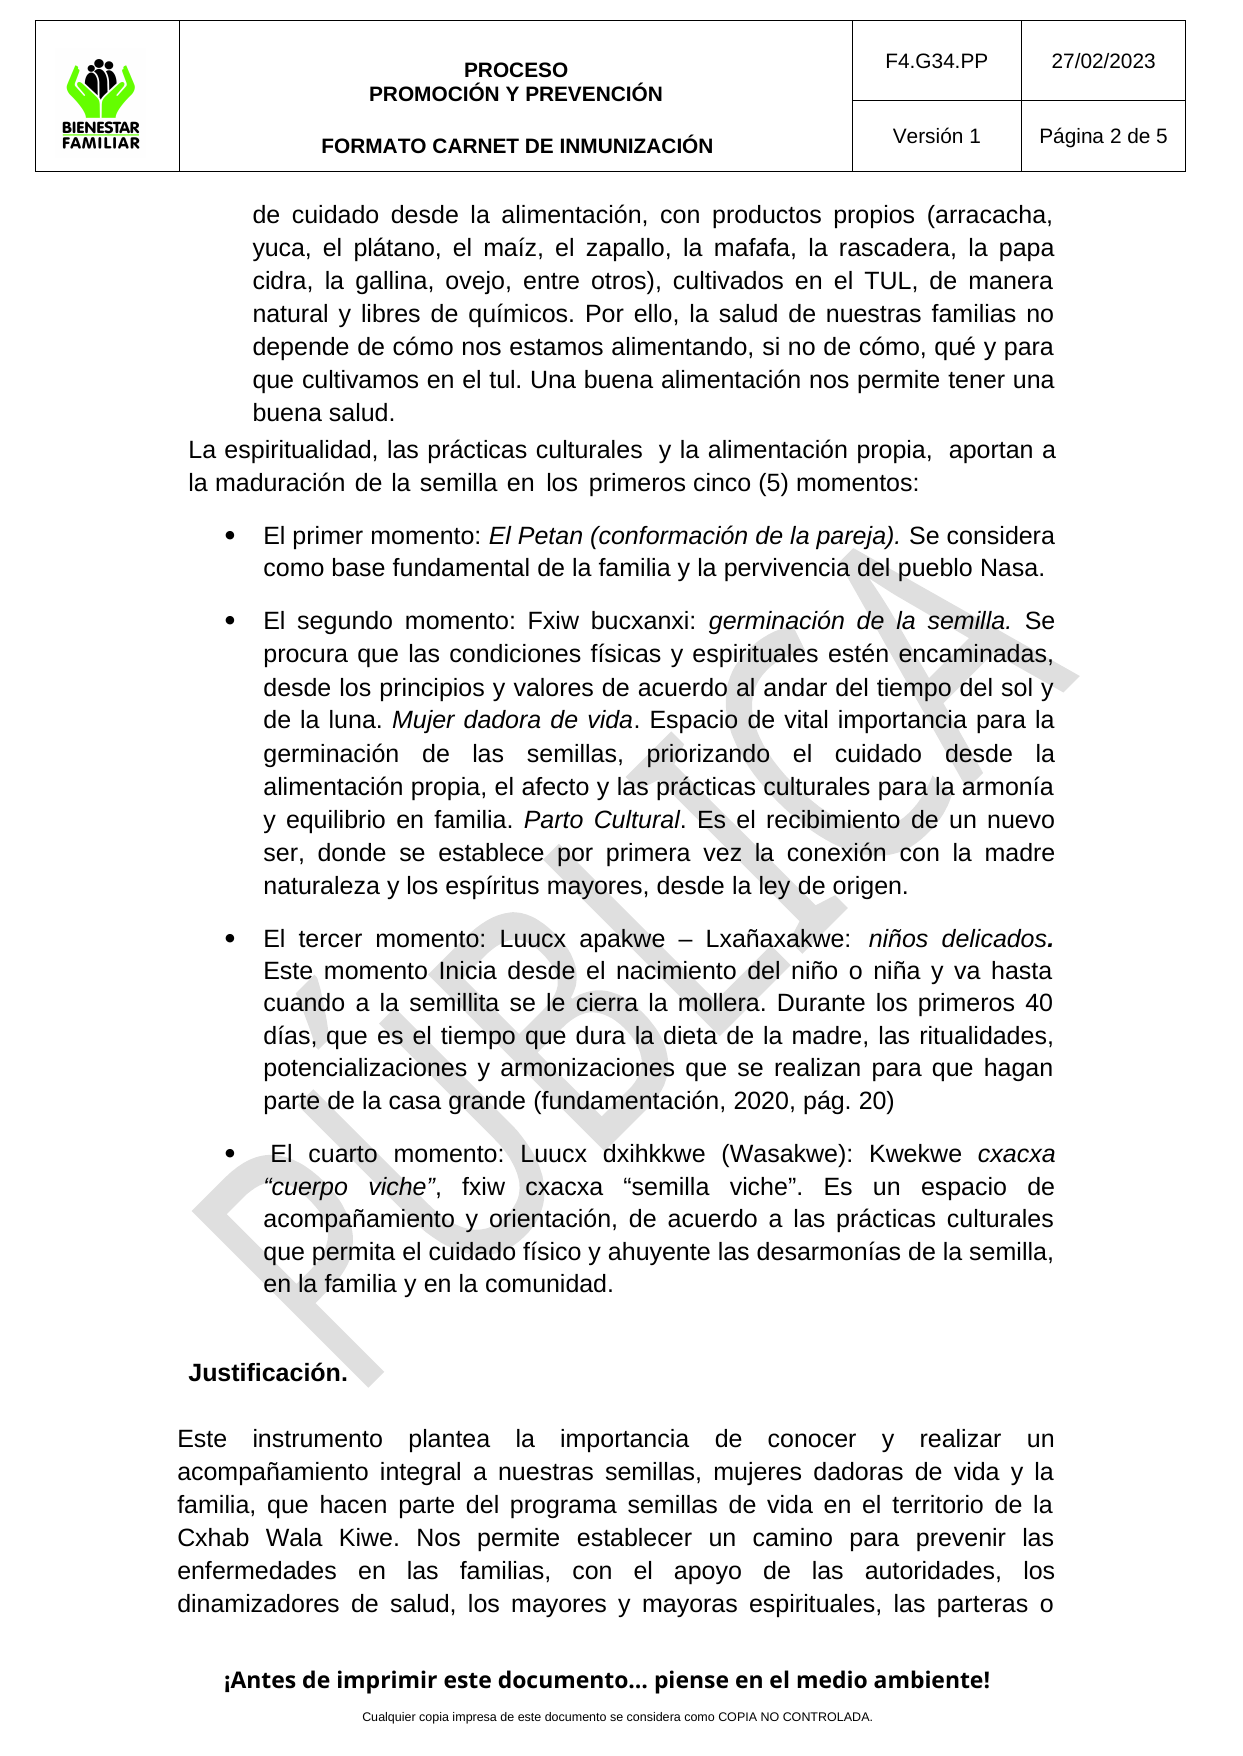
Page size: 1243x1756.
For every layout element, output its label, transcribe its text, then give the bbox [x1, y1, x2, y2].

picture [55, 48, 147, 158]
text La espiritualidad, las prácticas culturales y la alimentación propia, aportan a la maduración de la semilla en los primeros cinco (5) momentos: [188, 435, 1056, 497]
list El primer momento: El Petan (conformación de la pareja). Se considera como base fundamental de la familia y la pervivencia del pueblo Nasa. [226, 521, 1055, 582]
list El segundo momento: Fxiw bucxanxi: germinación de la semilla. Se procura que las condiciones físicas y espirituales estén encaminadas, desde los principios y valores de acuerdo al andar del tiempo del sol y de la luna. Mujer dadora de vida. Espacio de vital importancia para la germinación de las semillas, priorizando el cuidado desde la alimentación propia, el afecto y las prácticas culturales para la armonía y equilibrio en familia. Parto Cultural. Es el recibimiento de un nuevo ser, donde se establece por primera vez la conexión con la madre naturaleza y los espíritus mayores, desde la ley de origen. [226, 606, 1055, 899]
list El tercer momento: Luucx apakwe – Lxañaxakwe: niños delicados. Este momento Inicia desde el nacimiento del niño o niña y va hasta cuando a la semillita se le cierra la mollera. Durante los primeros 40 días, que es el tiempo que dura la dieta de la madre, las ritualidades, potencializaciones y armonizaciones que se realizan para que hagan parte de la casa grande (fundamentación, 2020, pág. 20) [226, 923, 1054, 1114]
subtitle Justificación. [188, 1358, 1068, 1387]
list El cuarto momento: Luucx dxihkkwe (Wasakwe): Kwekwe cxacxa “cuerpo viche”, fxiw cxacxa “semilla viche”. Es un espacio de acompañamiento y orientación, de acuerdo a las prácticas culturales que permita el cuidado físico y ahuyente las desarmonías de la semilla, en la familia y en la comunidad. [226, 1139, 1056, 1298]
